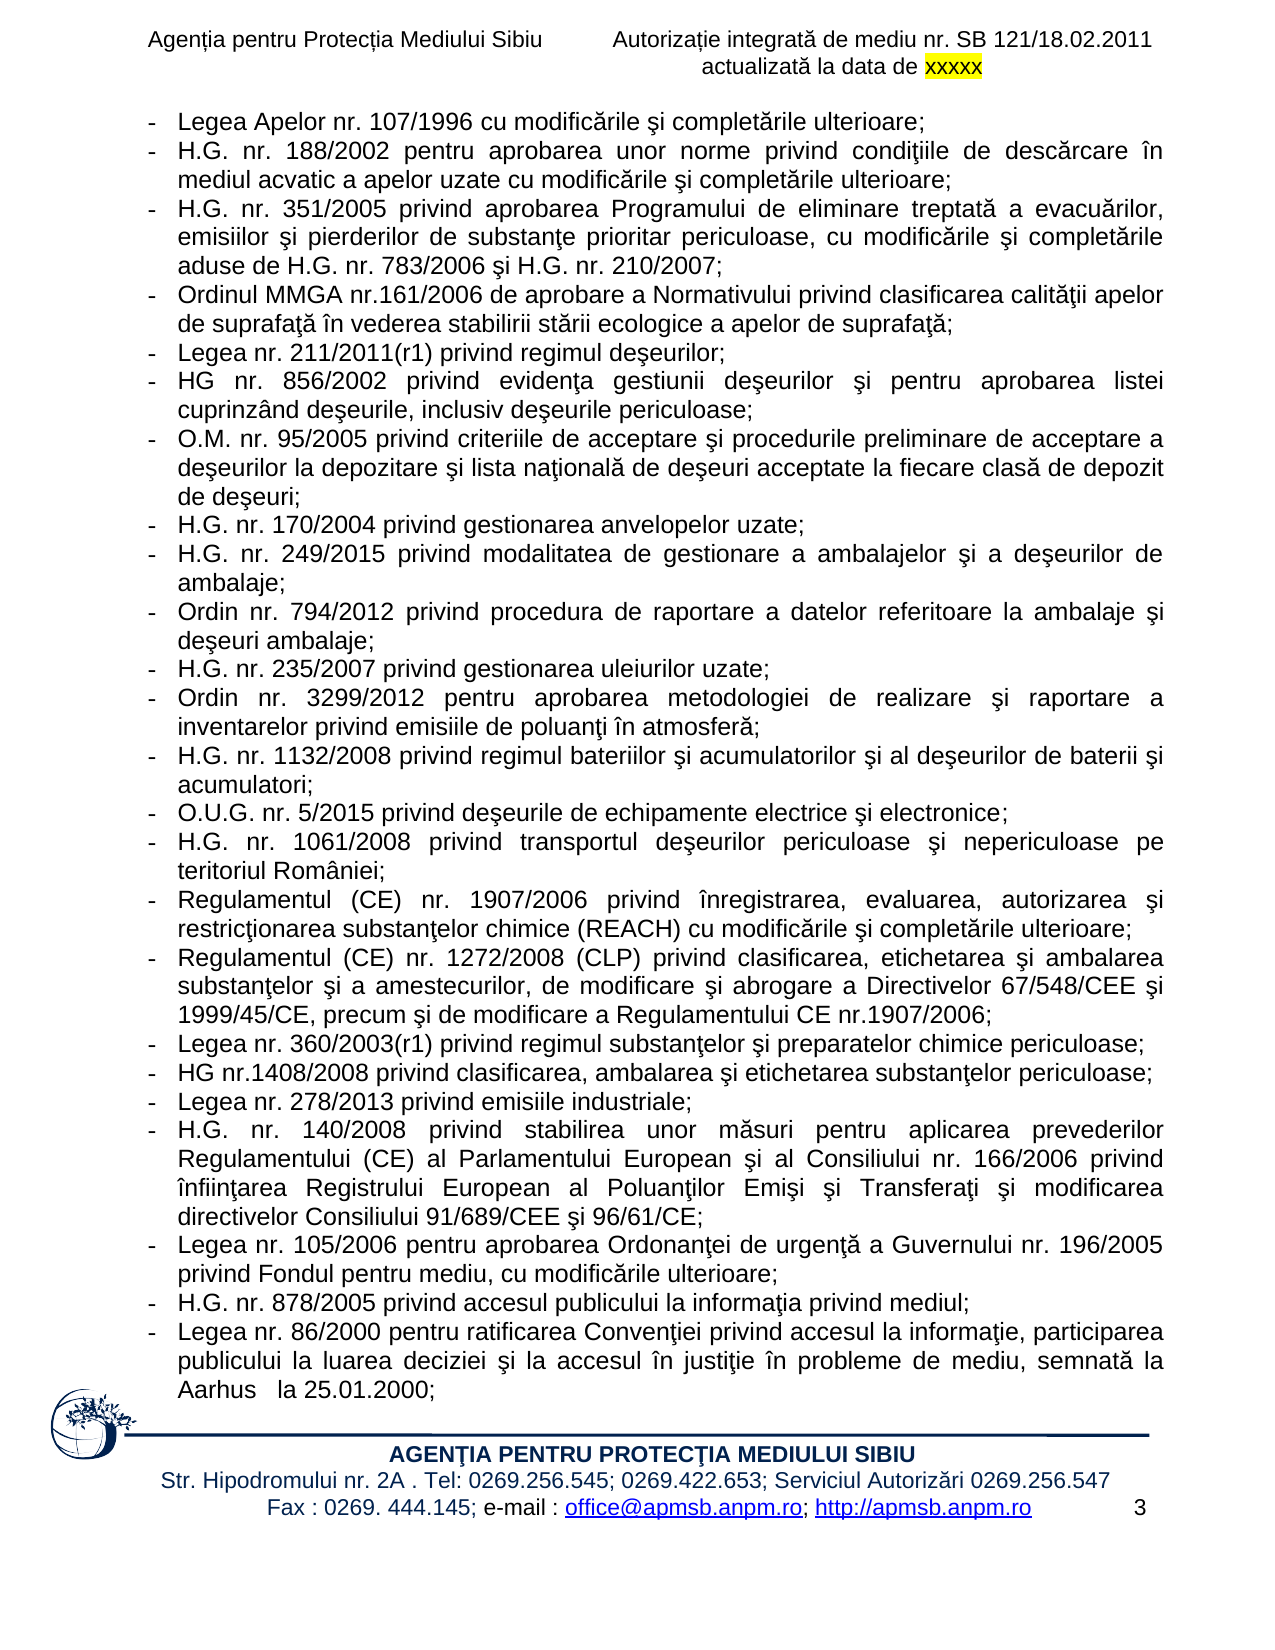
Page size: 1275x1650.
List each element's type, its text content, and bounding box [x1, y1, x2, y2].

list H.G. nr. 170/2004 privind gestionarea anvelopelor uzate; [148, 510, 1165, 539]
list Legea Apelor nr. 107/1996 cu modificările şi completările ulterioare; [148, 107, 1165, 136]
list Legea nr. 86/2000 pentru ratificarea Convenţiei privind accesul la informaţie, participarea publicului la luarea deciziei şi la accesul în justiţie în probleme de mediu, semnată la Aarhus la 25.01.2000; [148, 1317, 1165, 1403]
list H.G. nr. 140/2008 privind stabilirea unor măsuri pentru aplicarea prevederilor Regulamentului (CE) al Parlamentului European şi al Consiliului nr. 166/2006 privind înfiinţarea Registrului European al Poluanţilor Emişi şi Transferaţi şi modificarea directivelor Consiliului 91/689/CEE şi 96/61/CE; [148, 1115, 1165, 1231]
list H.G. nr. 351/2005 privind aprobarea Programului de eliminare treptată a evacuărilor, emisiilor şi pierderilor de substanţe prioritar periculoase, cu modificările şi completările aduse de H.G. nr. 783/2006 şi H.G. nr. 210/2007; [148, 193, 1165, 280]
list H.G. nr. 235/2007 privind gestionarea uleiurilor uzate; [148, 654, 1165, 683]
list Regulamentul (CE) nr. 1907/2006 privind înregistrarea, evaluarea, autorizarea şi restricţionarea substanţelor chimice (REACH) cu modificările şi completările ulterioare; [148, 885, 1165, 942]
list Legea nr. 278/2013 privind emisiile industriale; [148, 1087, 1165, 1115]
list H.G. nr. 1132/2008 privind regimul bateriilor şi acumulatorilor şi al deşeurilor de baterii şi acumulatori; [148, 741, 1165, 798]
list H.G. nr. 249/2015 privind modalitatea de gestionare a ambalajelor şi a deşeurilor de ambalaje; [148, 539, 1165, 597]
list H.G. nr. 878/2005 privind accesul publicului la informaţia privind mediul; [148, 1288, 1165, 1317]
list Legea nr. 105/2006 pentru aprobarea Ordonanţei de urgenţă a Guvernului nr. 196/2005 privind Fondul pentru mediu, cu modificările ulterioare; [148, 1231, 1165, 1288]
list O.U.G. nr. 5/2015 privind deşeurile de echipamente electrice şi electronice; [148, 798, 1165, 827]
list O.M. nr. 95/2005 privind criteriile de acceptare şi procedurile preliminare de acceptare a deşeurilor la depozitare şi lista naţională de deşeuri acceptate la fiecare clasă de depozit de deşeuri; [148, 424, 1165, 510]
list Ordin nr. 3299/2012 pentru aprobarea metodologiei de realizare şi raportare a inventarelor privind emisiile de poluanţi în atmosferă; [148, 683, 1165, 741]
list H.G. nr. 1061/2008 privind transportul deşeurilor periculoase şi nepericuloase pe teritoriul României; [148, 827, 1165, 885]
list Ordinul MMGA nr.161/2006 de aprobare a Normativului privind clasificarea calităţii apelor de suprafaţă în vederea stabilirii stării ecologice a apelor de suprafaţă; [148, 280, 1165, 337]
list H.G. nr. 188/2002 pentru aprobarea unor norme privind condiţiile de descărcare în mediul acvatic a apelor uzate cu modificările şi completările ulterioare; [148, 136, 1165, 193]
list Legea nr. 211/2011(r1) privind regimul deşeurilor; [148, 337, 1165, 366]
list HG nr. 856/2002 privind evidenţa gestiunii deşeurilor şi pentru aprobarea listei cuprinzând deşeurile, inclusiv deşeurile periculoase; [148, 366, 1165, 424]
list Ordin nr. 794/2012 privind procedura de raportare a datelor referitoare la ambalaje şi deşeuri ambalaje; [148, 597, 1165, 654]
list HG nr.1408/2008 privind clasificarea, ambalarea şi etichetarea substanţelor periculoase; [148, 1058, 1165, 1087]
list Legea nr. 360/2003(r1) privind regimul substanţelor şi preparatelor chimice periculoase; [148, 1029, 1165, 1058]
list Regulamentul (CE) nr. 1272/2008 (CLP) privind clasificarea, etichetarea şi ambalarea substanţelor şi a amestecurilor, de modificare şi abrogare a Directivelor 67/548/CEE şi 1999/45/CE, precum şi de modificare a Regulamentului CE nr.1907/2006; [148, 942, 1165, 1029]
